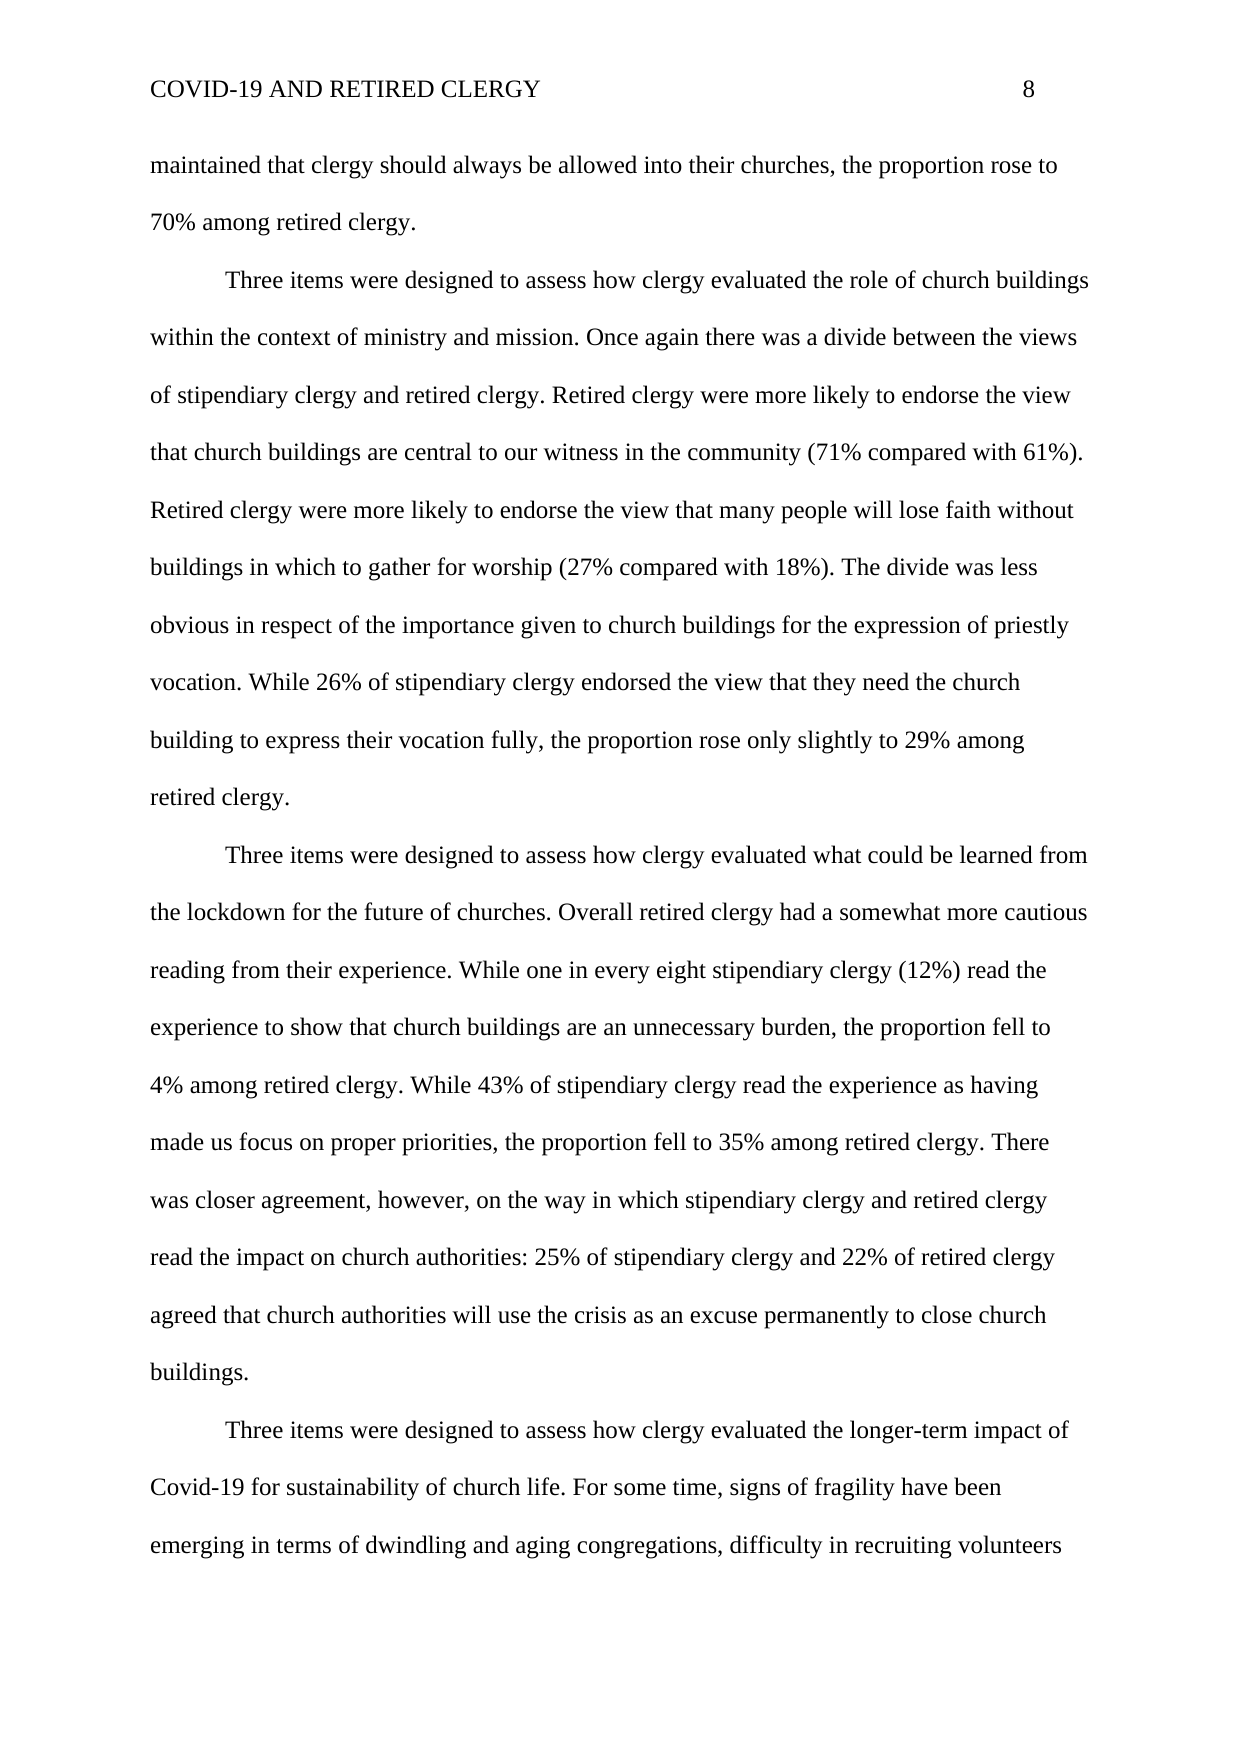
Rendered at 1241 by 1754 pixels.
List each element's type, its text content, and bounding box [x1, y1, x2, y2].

text Three items were designed to assess how clergy evaluated the role of church buildings within the context of ministry and mission. Once again there was a divide between the views of stipendiary clergy and retired clergy. Retired clergy were more likely to endorse the view that church buildings are central to our witness in the community (71% compared with 61%). Retired clergy were more likely to endorse the view that many people will lose faith without buildings in which to gather for worship (27% compared with 18%). The divide was less obvious in respect of the importance given to church buildings for the expression of priestly vocation. While 26% of stipendiary clergy endorsed the view that they need the church building to express their vocation fully, the proportion rose only slightly to 29% among retired clergy. [150, 265, 1090, 811]
text Three items were designed to assess how clergy evaluated what could be learned from the lockdown for the future of churches. Overall retired clergy had a somewhat more cautious reading from their experience. While one in every eight stipendiary clergy (12%) read the experience to show that church buildings are an unnecessary burden, the proportion fell to 4% among retired clergy. While 43% of stipendiary clergy read the experience as having made us focus on proper priorities, the proportion fell to 35% among retired clergy. There was closer agreement, however, on the way in which stipendiary clergy and retired clergy read the impact on church authorities: 25% of stipendiary clergy and 22% of retired clergy agreed that church authorities will use the crisis as an excuse permanently to close church buildings. [150, 840, 1090, 1386]
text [150, 1415, 1090, 1559]
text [150, 150, 1090, 236]
